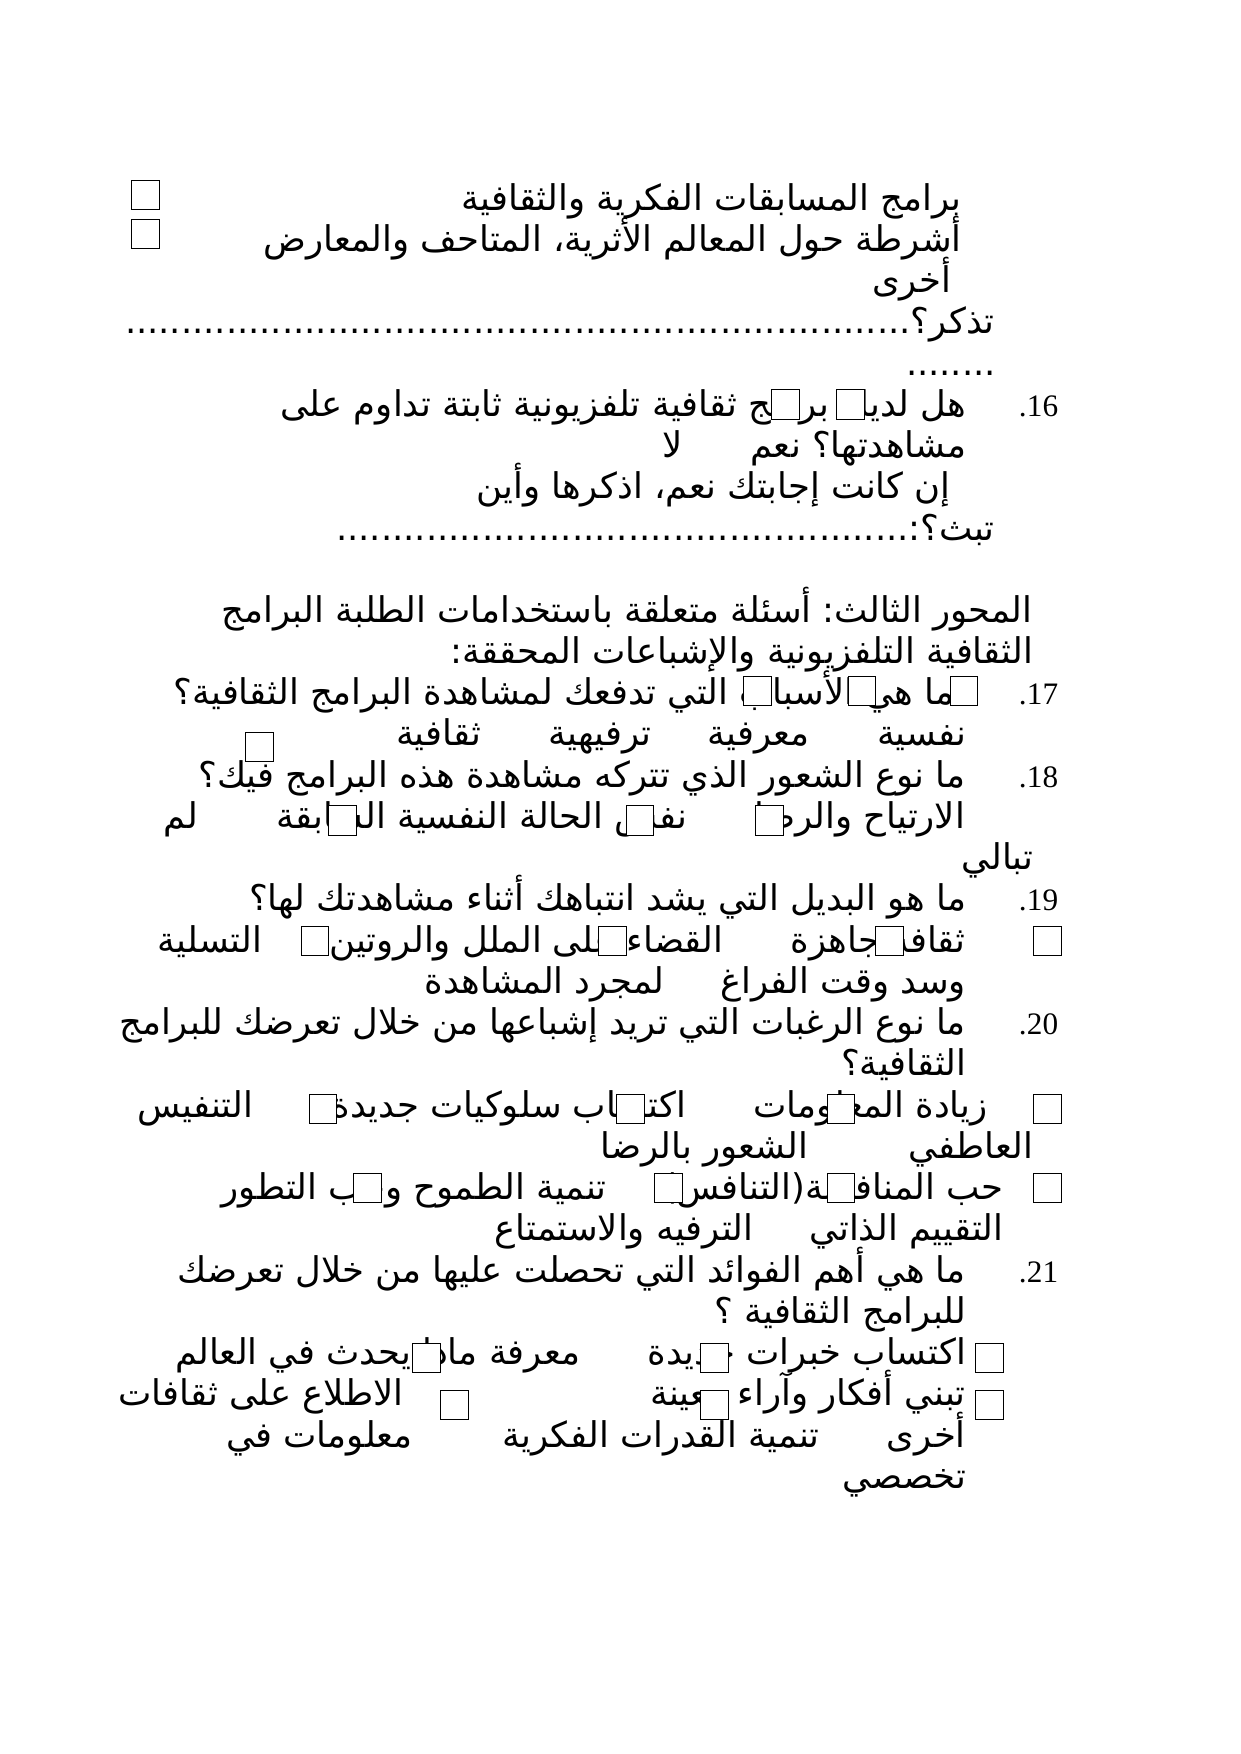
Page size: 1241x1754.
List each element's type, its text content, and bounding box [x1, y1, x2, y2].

text الارتياح والرضا نفس الحالة النفسية السابقة لم تبالي [118, 795, 1033, 878]
list ما نوع الشعور الذي تتركه مشاهدة هذه البرامج فيك؟ [118, 754, 1019, 795]
list اكتساب خبرات جديدة معرفة ماذا يحدث في العالم تبني أفكار وآراء معينة الاطلاع على ثقافات أخرى تنمية القدرات الفكرية معلومات في تخصصي [118, 1332, 966, 1497]
list ما هي أهم الفوائد التي تحصلت عليها من خلال تعرضك للبرامج الثقافية ؟ [118, 1249, 1019, 1332]
text المحور الثالث: أسئلة متعلقة باستخدامات الطلبة البرامج الثقافية التلفزيونية والإشباعات المحققة: [118, 589, 1033, 672]
text إن كانت إجابتك نعم، اذكرها وأين تبث؟:................................................... [118, 466, 996, 548]
text أخرى تذكر؟.............................................................................. [118, 260, 996, 383]
list هل لديك برامج ثقافية تلفزيونية ثابتة تداوم على مشاهدتها؟ نعم لا [118, 383, 1019, 466]
text أشرطة حول المعالم الأثرية، المتاحف والمعارض [118, 218, 996, 260]
text برامج المسابقات الفكرية والثقافية [118, 177, 996, 218]
list حب المنافسة(التنافس) تنمية الطموح وحب التطور التقييم الذاتي الترفيه والاستمتاع [118, 1167, 1004, 1249]
list ما هي الأسباب التي تدفعك لمشاهدة البرامج الثقافية؟ نفسية معرفية ترفيهية ثقافية [118, 672, 1019, 754]
text زيادة المعلومات اكتساب سلوكيات جديدة التنفيس العاطفي الشعور بالرضا [118, 1084, 1033, 1167]
list ما نوع الرغبات التي تريد إشباعها من خلال تعرضك للبرامج الثقافية؟ [118, 1002, 1019, 1084]
list ما هو البديل التي يشد انتباهك أثناء مشاهدتك لها؟ [118, 878, 1019, 919]
list ثقافة جاهزة القضاء على الملل والروتين التسلية وسد وقت الفراغ لمجرد المشاهدة [118, 919, 966, 1002]
